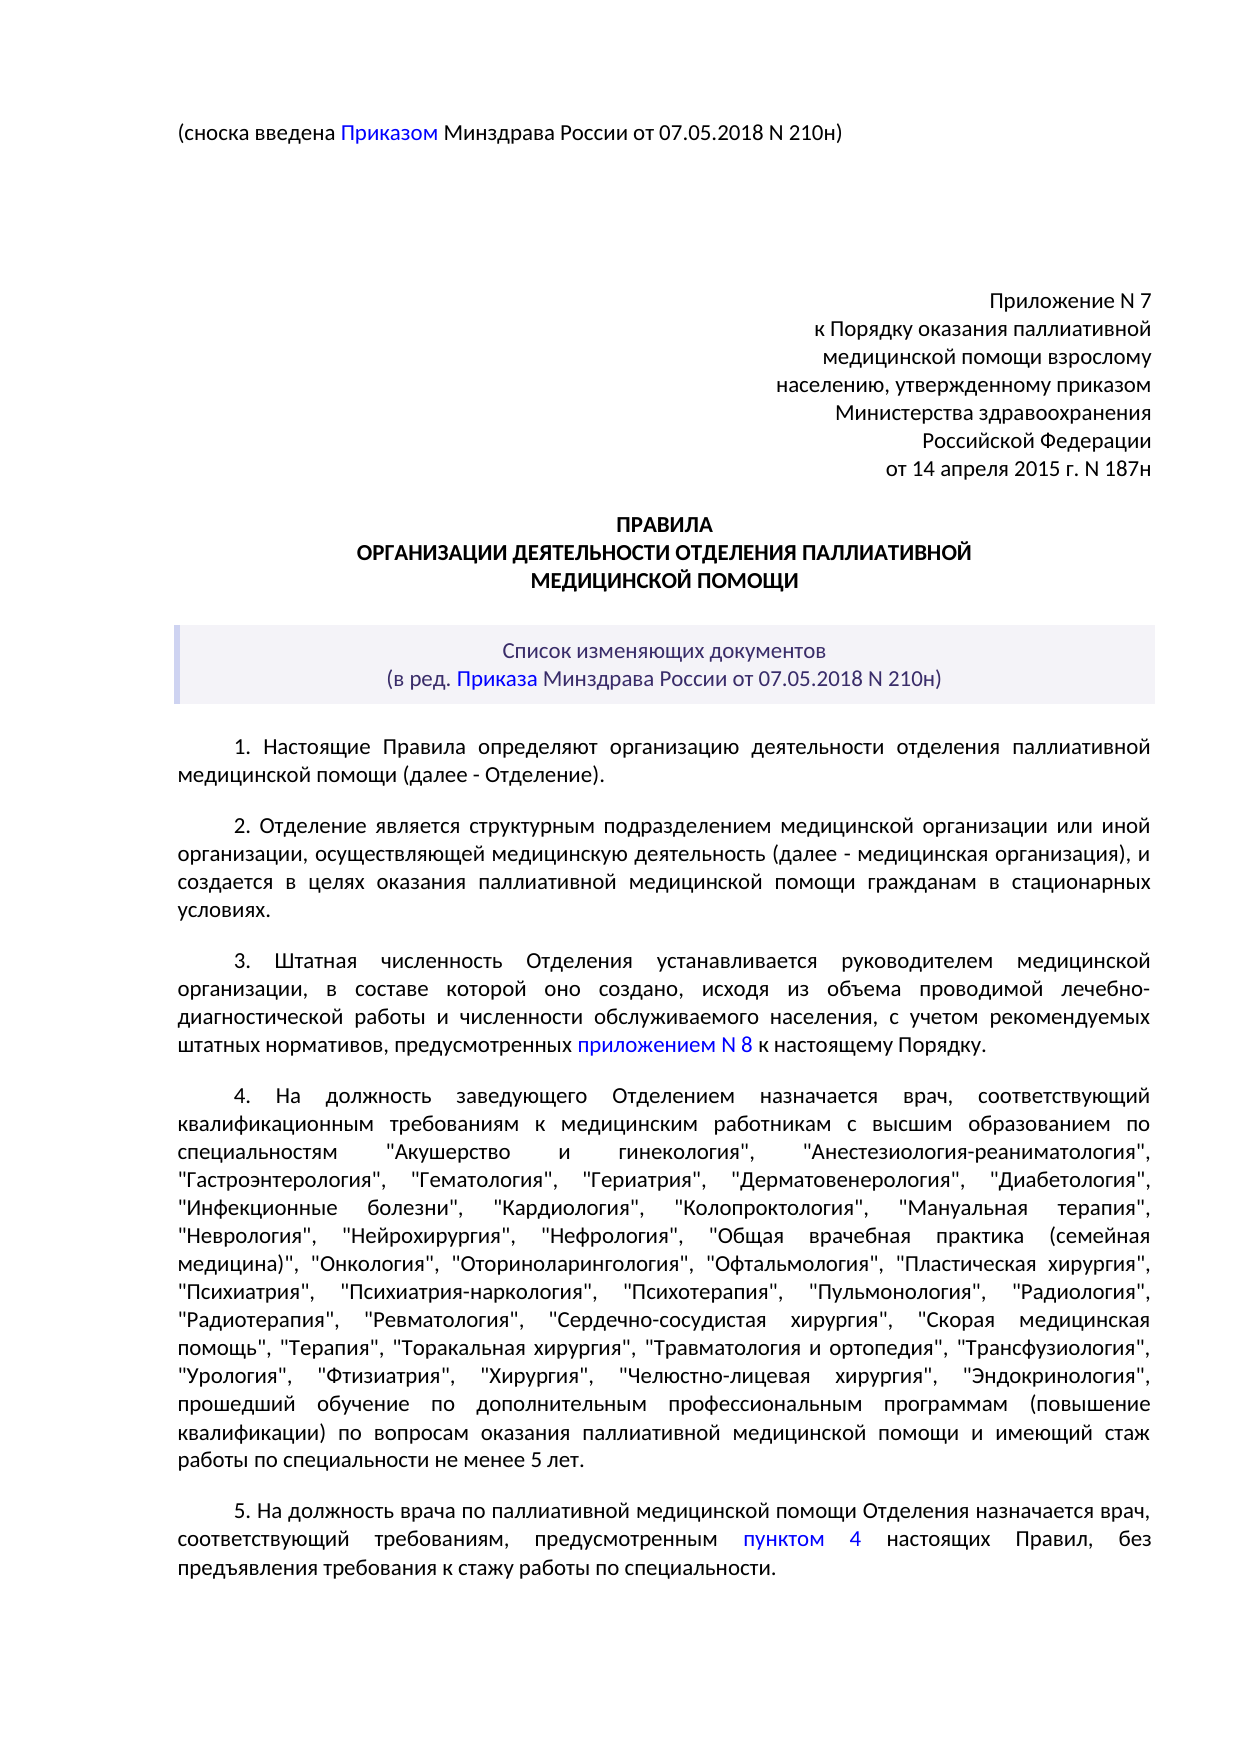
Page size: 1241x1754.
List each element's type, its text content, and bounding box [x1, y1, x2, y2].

text (сноска введена Приказом Минздрава России от 07.05.2018 N 210н) [177, 118, 1152, 146]
title ПРАВИЛА [177, 510, 1152, 538]
text Российской Федерации [177, 426, 1152, 454]
text 1. Настоящие Правила определяют организацию деятельности отделения паллиативной медицинской помощи (далее - Отделение). [177, 732, 1152, 788]
text 5. На должность врача по паллиативной медицинской помощи Отделения назначается врач, соответствующий требованиям, предусмотренным пунктом 4 настоящих Правил, без предъявления требования к стажу работы по специальности. [177, 1497, 1152, 1581]
text Министерства здравоохранения [177, 398, 1152, 426]
text от 14 апреля 2015 г. N 187н [177, 454, 1152, 482]
table_header Список изменяющих документов (в ред. Приказа Минздрава России от 07.05.2018 N 210н) [180, 625, 1149, 704]
text населению, утвержденному приказом [177, 370, 1152, 398]
text Приложение N 7 [177, 286, 1152, 314]
text 2. Отделение является структурным подразделением медицинской организации или иной организации, осуществляющей медицинскую деятельность (далее - медицинская организация), и создается в целях оказания паллиативной медицинской помощи гражданам в стационарных условиях. [177, 811, 1152, 923]
text к Порядку оказания паллиативной [177, 314, 1152, 342]
text 3. Штатная численность Отделения устанавливается руководителем медицинской организации, в составе которой оно создано, исходя из объема проводимой лечебно-диагностической работы и численности обслуживаемого населения, с учетом рекомендуемых штатных нормативов, предусмотренных приложением N 8 к настоящему Порядку. [177, 946, 1152, 1058]
title ОРГАНИЗАЦИИ ДЕЯТЕЛЬНОСТИ ОТДЕЛЕНИЯ ПАЛЛИАТИВНОЙ [177, 538, 1152, 566]
text 4. На должность заведующего Отделением назначается врач, соответствующий квалификационным требованиям к медицинским работникам с высшим образованием по специальностям "Акушерство и гинекология", "Анестезиология-реаниматология", "Гастроэнтерология", "Гематология", "Гериатрия", "Дерматовенерология", "Диабетология", "Инфекционные болезни", "Кардиология", "Колопроктология", "Мануальная терапия", "Неврология", "Нейрохирургия", "Нефрология", "Общая врачебная практика (семейная медицина)", "Онкология", "Оториноларингология", "Офтальмология", "Пластическая хирургия", "Психиатрия", "Психиатрия-наркология", "Психотерапия", "Пульмонология", "Радиология", "Радиотерапия", "Ревматология", "Сердечно-сосудистая хирургия", "Скорая медицинская помощь", "Терапия", "Торакальная хирургия", "Травматология и ортопедия", "Трансфузиология", "Урология", "Фтизиатрия", "Хирургия", "Челюстно-лицевая хирургия", "Эндокринология", прошедший обучение по дополнительным профессиональным программам (повышение квалификации) по вопросам оказания паллиативной медицинской помощи и имеющий стаж работы по специальности не менее 5 лет. [177, 1081, 1152, 1474]
title МЕДИЦИНСКОЙ ПОМОЩИ [177, 566, 1152, 594]
text медицинской помощи взрослому [177, 342, 1152, 370]
